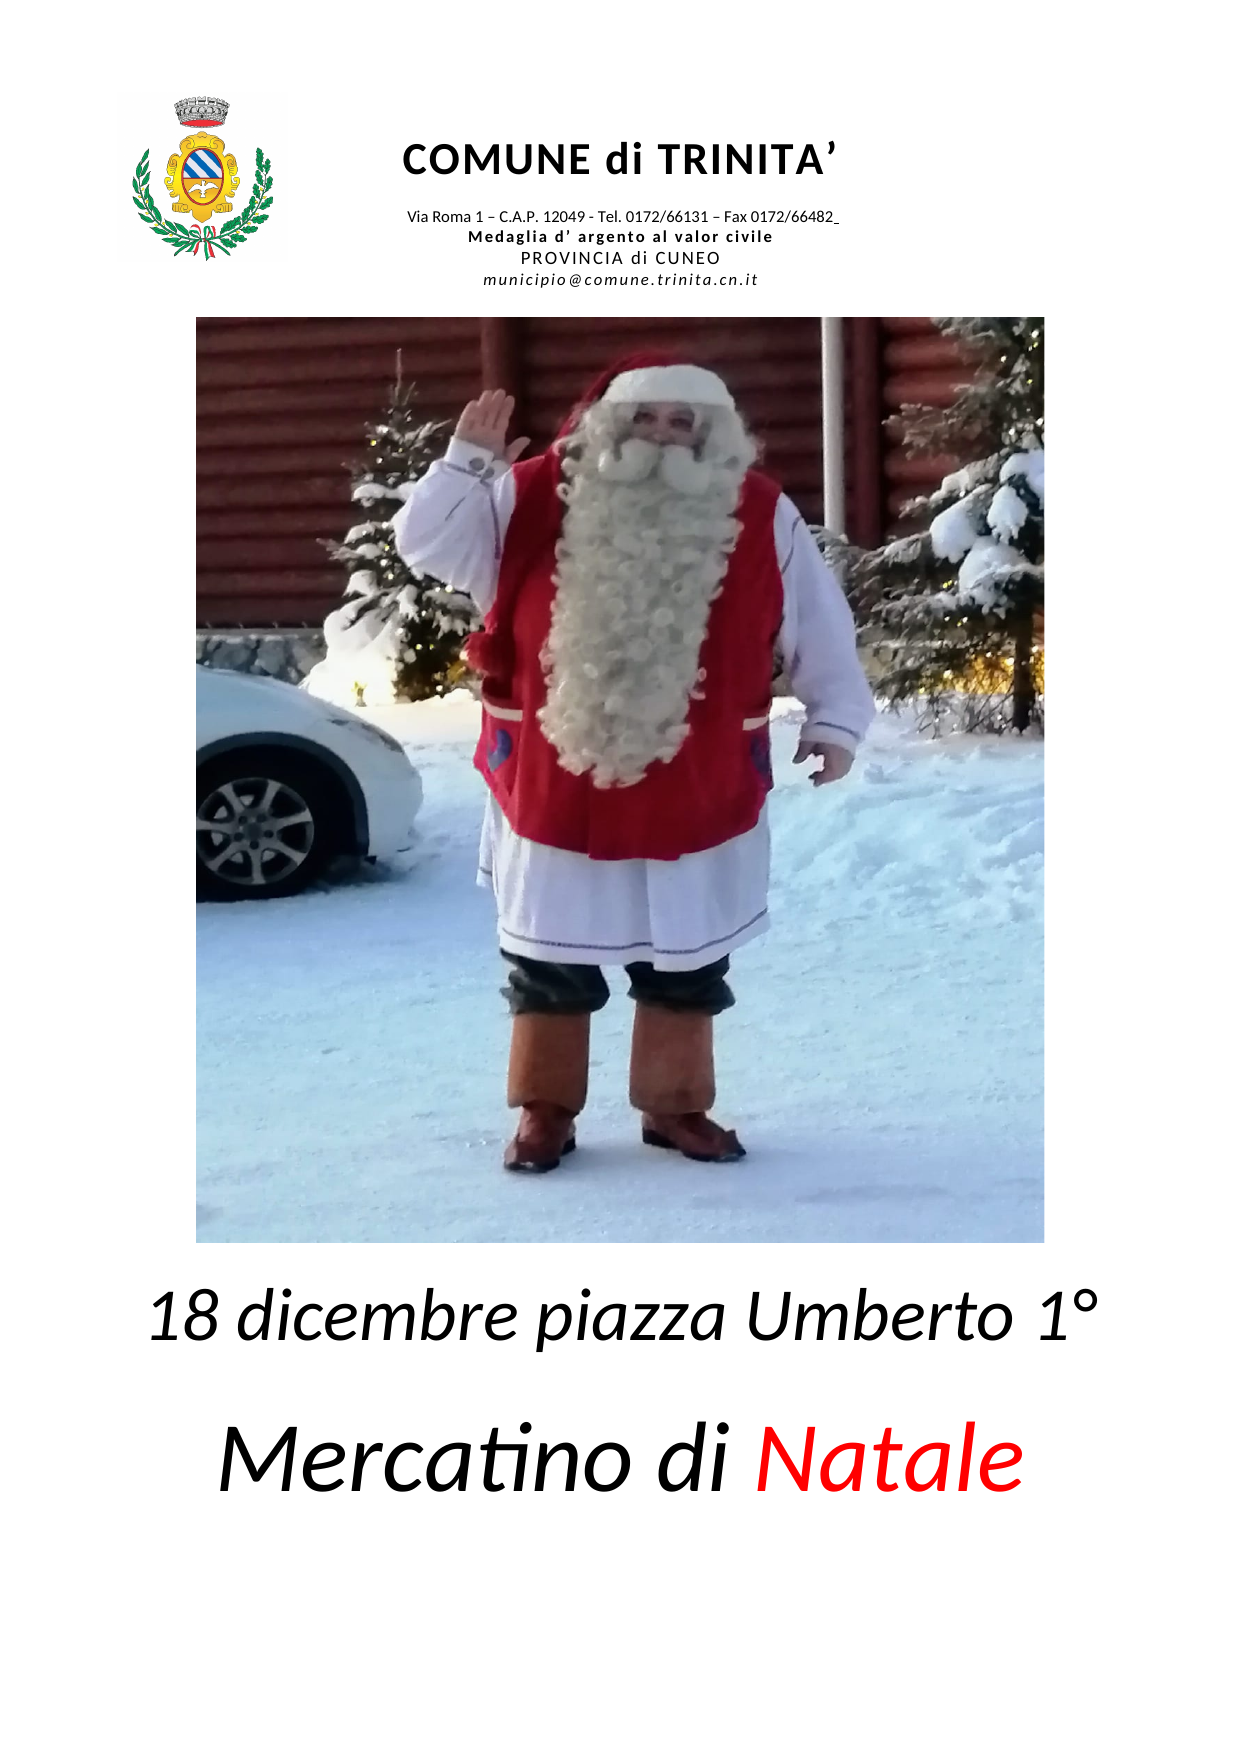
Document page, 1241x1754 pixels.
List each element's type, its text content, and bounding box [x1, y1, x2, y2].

picture [116, 92, 288, 262]
text 18 dicembre piazza Umberto 1° [118, 1268, 1122, 1359]
text Mercatino di Natale [118, 1394, 1122, 1516]
picture [196, 317, 1045, 1243]
